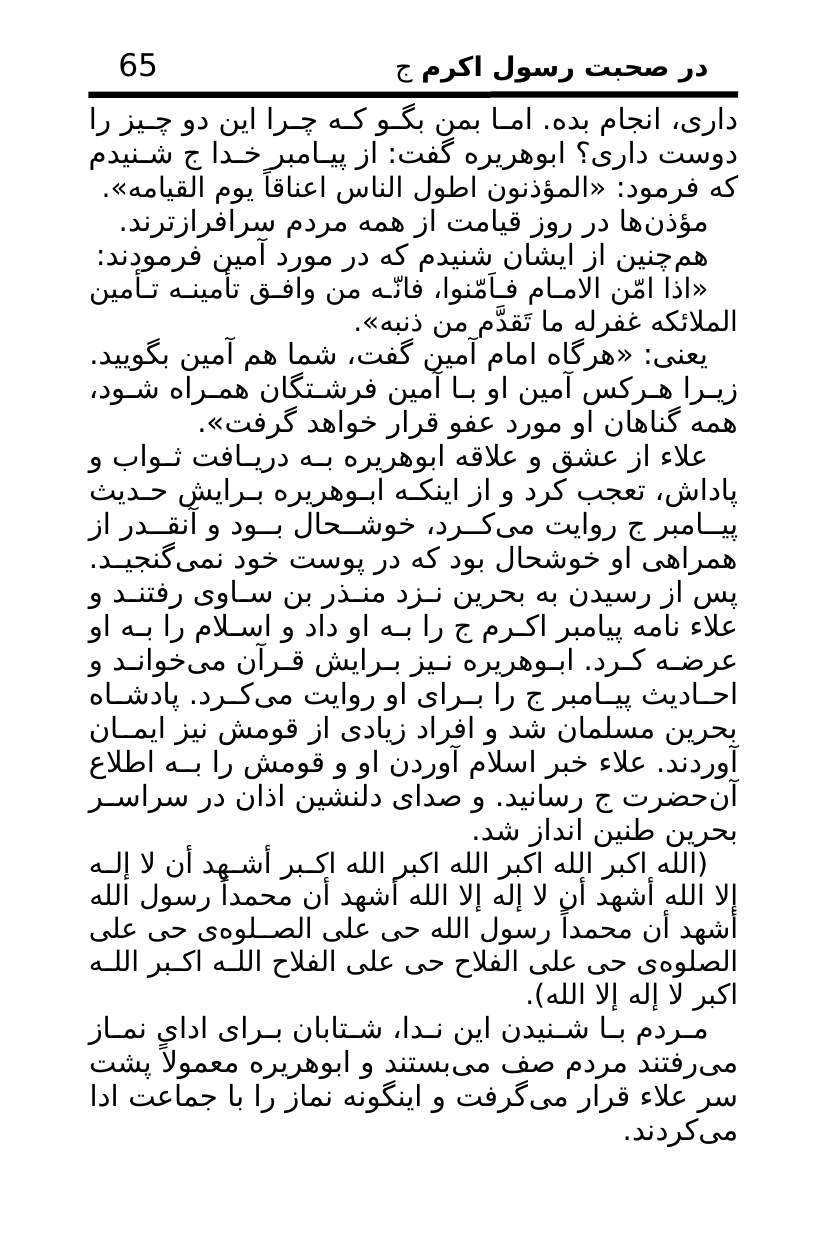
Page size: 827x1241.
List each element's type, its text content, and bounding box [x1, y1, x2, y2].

text «اذا امّن الامام فاَمّنوا، فانّه من وافق تأمینه تأمین الملائکه غفرله ما تَقدَّم من ذنبه». [89, 272, 738, 338]
text علاء از عشق و علاقه ابوهریره به دریافت ثواب و پاداش، تعجب کرد و از اینکه ابوهریره برایش حدیث پیامبر ج روایت می‌کرد،‌ خوشحال بود و آنقدر از همراهی او خوشحال بود که در پوست خود نمی‌گنجید. پس از رسیدن به بحرین نزد منذر بن ساوی رفتند و علاء نامه پیامبر اکرم ج را به او داد و اسلام را به او عرضه کرد. ابوهریره نیز برایش قرآن می‌خواند و احادیث پیامبر ج را برای او روایت می‌کرد. پادشاه بحرین مسلمان شد و افراد زیادی از قومش نیز ایمان آوردند. علاء‌ خبر اسلام آوردن او و قومش را به اطلاع آن‌حضرت ج رسانید. و صدای دلنشین اذان در سراسر بحرین طنین انداز شد. [89, 439, 738, 847]
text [89, 102, 738, 204]
text مؤذن‌ها در روز قیامت از همه مردم سرافرازترند. [89, 204, 738, 238]
text (الله اکبر الله اکبر الله اکبر الله اکبر أشهد أن لا إله إلا الله أشهد أن لا إله إلا الله أشهد أن محمداً رسول الله أشهد أن محمداً رسول الله حی على الصلوه‌ی حی على الصلوه‌ی حی على الفلاح حی على الفلاح الله اکبر الله اکبر لا إله إلا الله). [89, 847, 738, 1011]
text هم‌چنین از ایشان شنیدم که در مورد آمین فرمودند: [89, 238, 738, 272]
text یعنی: «هرگاه امام آمین گفت، شما هم آمین بگویید. زیرا هرکس آمین او با آمین فرشتگان همراه شود، همه گناهان او مورد عفو قرار خواهد گرفت». [89, 338, 738, 439]
text مردم با شنیدن این ندا، شتابان برای ادای نماز می‌رفتند مردم صف می‌بستند و ابوهریره معمولاً پشت سر علاء قرار می‌گرفت و اینگونه نماز را با جماعت ادا می‌کردند. [89, 1011, 738, 1147]
